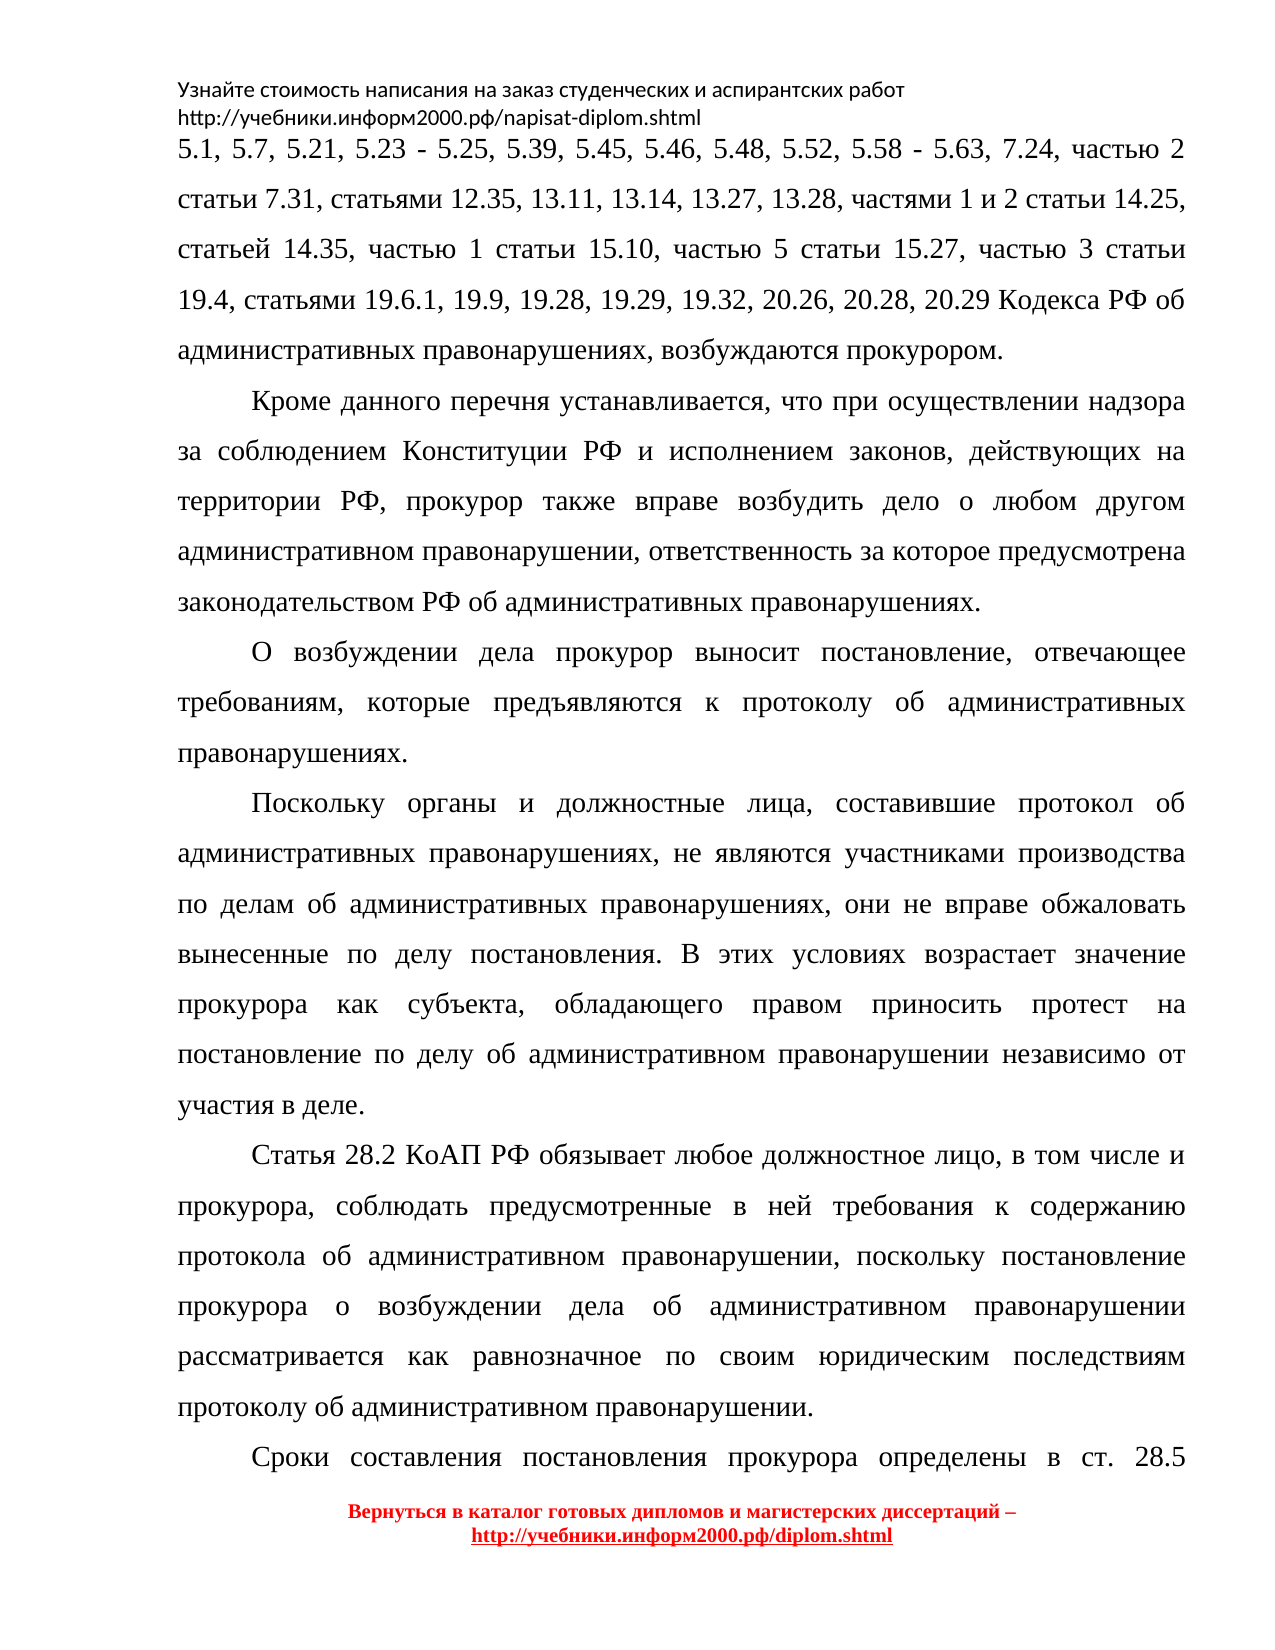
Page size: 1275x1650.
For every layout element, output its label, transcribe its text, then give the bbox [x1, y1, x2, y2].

text О возбуждении дела прокурор выносит постановление, отвечающее требованиям, которые предъявляются к протоколу об административных правонарушениях. [177, 634, 1186, 768]
text Поскольку органы и должностные лица, составившие протокол об административных правонарушениях, не являются участниками производства по делам об административных правонарушениях, они не вправе обжаловать вынесенные по делу постановления. В этих условиях возрастает значение прокурора как субъекта, обладающего правом приносить протест на постановление по делу об административном правонарушении независимо от участия в деле. [177, 785, 1186, 1121]
text Статья 28.2 КоАП РФ обязывает любое должностное лицо, в том числе и прокурора, соблюдать предусмотренные в ней требования к содержанию протокола об административном правонарушении, поскольку постановление прокурора о возбуждении дела об административном правонарушении рассматривается как равнозначное по своим юридическим последствиям протоколу об административном правонарушении. [177, 1137, 1186, 1422]
text Кроме данного перечня устанавливается, что при осуществлении надзора за соблюдением Конституции РФ и исполнением законов, действующих на территории РФ, прокурор также вправе возбудить дело о любом другом административном правонарушении, ответственность за которое предусмотрена законодательством РФ об административных правонарушениях. [177, 383, 1186, 617]
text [177, 1439, 1186, 1473]
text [177, 131, 1186, 366]
